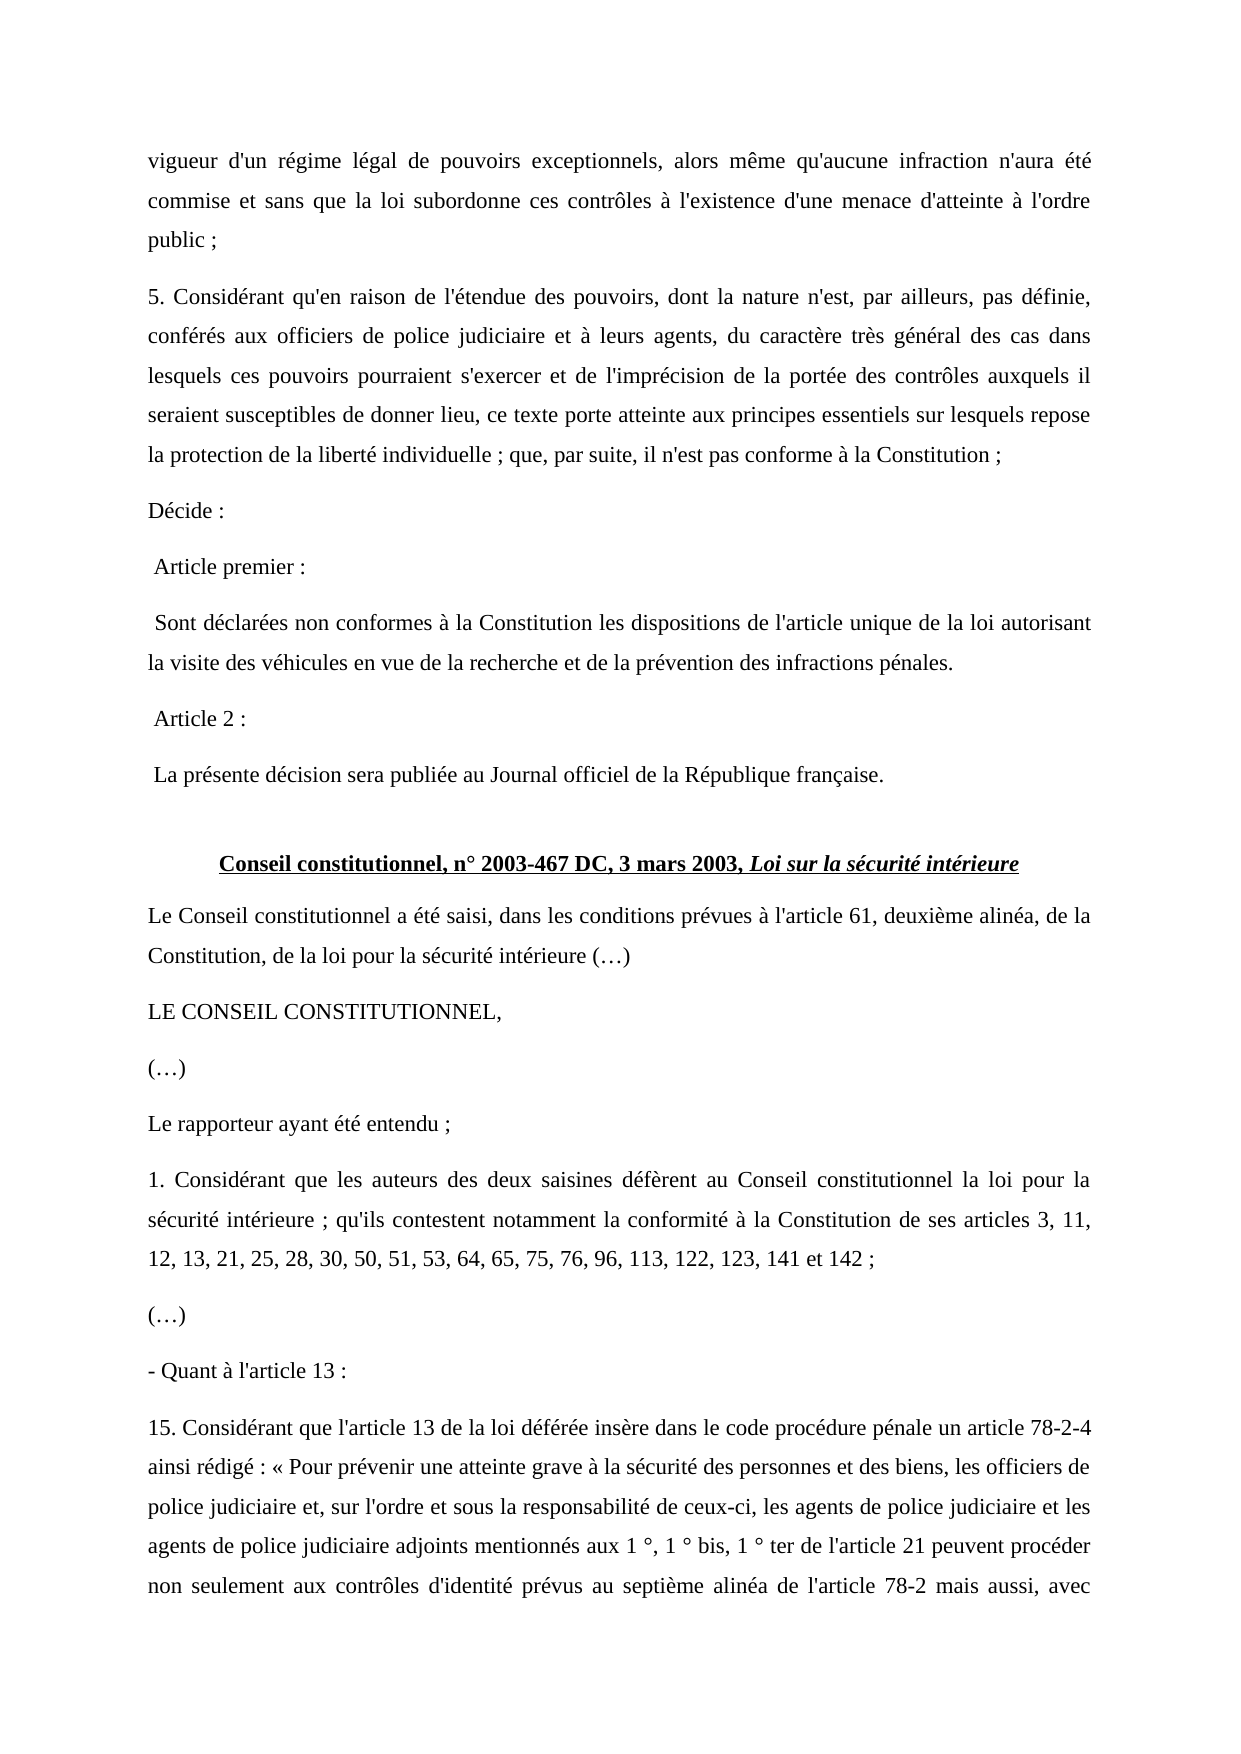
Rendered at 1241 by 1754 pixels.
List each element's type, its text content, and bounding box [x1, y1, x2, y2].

text Le Conseil constitutionnel a été saisi, dans les conditions prévues à l'article 61, deuxième alinéa, de la Constitution, de la loi pour la sécurité intérieure (…) [148, 902, 1093, 968]
text - Quant à l'article 13 : [148, 1358, 1093, 1384]
text Article 2 : [148, 705, 1093, 731]
text Sont déclarées non conformes à la Constitution les dispositions de l'article unique de la loi autorisant la visite des véhicules en vue de la recherche et de la prévention des infractions pénales. [148, 609, 1093, 675]
text 5. Considérant qu'en raison de l'étendue des pouvoirs, dont la nature n'est, par ailleurs, pas définie, conférés aux officiers de police judiciaire et à leurs agents, du caractère très général des cas dans lesquels ces pouvoirs pourraient s'exercer et de l'imprécision de la portée des contrôles auxquels il seraient susceptibles de donner lieu, ce texte porte atteinte aux principes essentiels sur lesquels repose la protection de la liberté individuelle ; que, par suite, il n'est pas conforme à la Constitution ; [148, 283, 1093, 467]
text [148, 1414, 1093, 1598]
text Décide : [148, 497, 1093, 523]
text 1. Considérant que les auteurs des deux saisines défèrent au Conseil constitutionnel la loi pour la sécurité intérieure ; qu'ils contestent notamment la conformité à la Constitution de ses articles 3, 11, 12, 13, 21, 25, 28, 30, 50, 51, 53, 64, 65, 75, 76, 96, 113, 122, 123, 141 et 142 ; [148, 1166, 1093, 1272]
text (…) [148, 1054, 1093, 1080]
text (…) [148, 1301, 1093, 1328]
text LE CONSEIL CONSTITUTIONNEL, [148, 998, 1093, 1024]
text Le rapporteur ayant été entendu ; [148, 1110, 1093, 1137]
text Article premier : [148, 553, 1093, 579]
subtitle Conseil constitutionnel, n° 2003-467 DC, 3 mars 2003, Loi sur la sécurité intérieure [148, 850, 1093, 877]
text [148, 148, 1093, 253]
text La présente décision sera publiée au Journal officiel de la République française. [148, 761, 1093, 787]
